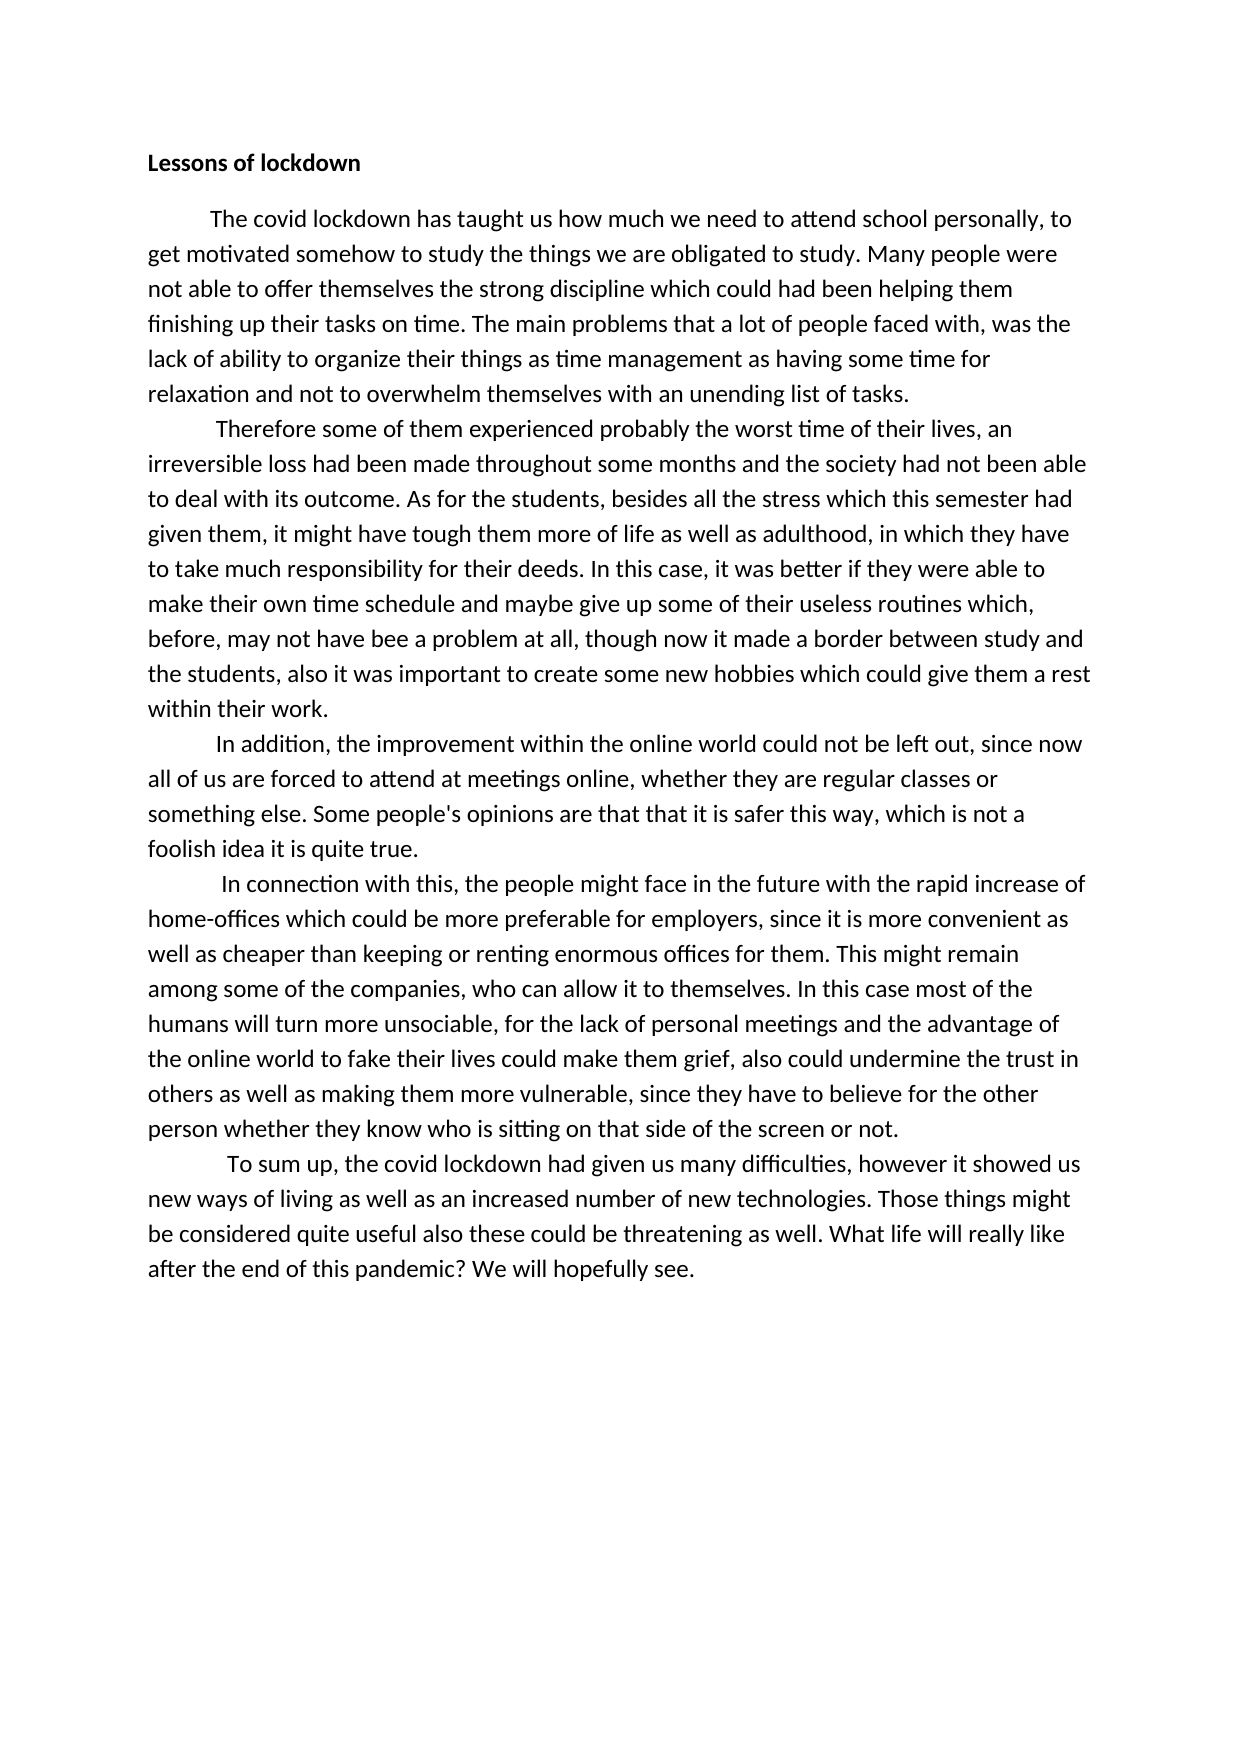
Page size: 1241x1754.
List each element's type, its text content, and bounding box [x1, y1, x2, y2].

text Lessons of lockdown [148, 148, 1093, 178]
text The covid lockdown has taught us how much we need to attend school personally, to get motivated somehow to study the things we are obligated to study. Many people were not able to offer themselves the strong discipline which could had been helping them finishing up their tasks on time. The main problems that a lot of people faced with, was the lack of ability to organize their things as time management as having some time for relaxation and not to overwhelm themselves with an unending list of tasks. Therefore some of them experienced probably the worst time of their lives, an irreversible loss had been made throughout some months and the society had not been able to deal with its outcome. As for the students, besides all the stress which this semester had given them, it might have tough them more of life as well as adulthood, in which they have to take much responsibility for their deeds. In this case, it was better if they were able to make their own time schedule and maybe give up some of their useless routines which, before, may not have bee a problem at all, though now it made a border between study and the students, also it was important to create some new hobbies which could give them a rest within their work. In addition, the improvement within the online world could not be left out, since now all of us are forced to attend at meetings online, whether they are regular classes or something else. Some people's opinions are that that it is safer this way, which is not a foolish idea it is quite true. In connection with this, the people might face in the future with the rapid increase of home-offices which could be more preferable for employers, since it is more convenient as well as cheaper than keeping or renting enormous offices for them. This might remain among some of the companies, who can allow it to themselves. In this case most of the humans will turn more unsociable, for the lack of personal meetings and the advantage of the online world to fake their lives could make them grief, also could undermine the trust in others as well as making them more vulnerable, since they have to believe for the other person whether they know who is sitting on that side of the screen or not. To sum up, the covid lockdown had given us many difficulties, however it showed us new ways of living as well as an increased number of new technologies. Those things might be considered quite useful also these could be threatening as well. What life will really like after the end of this pandemic? We will hopefully see. [148, 203, 1093, 1284]
